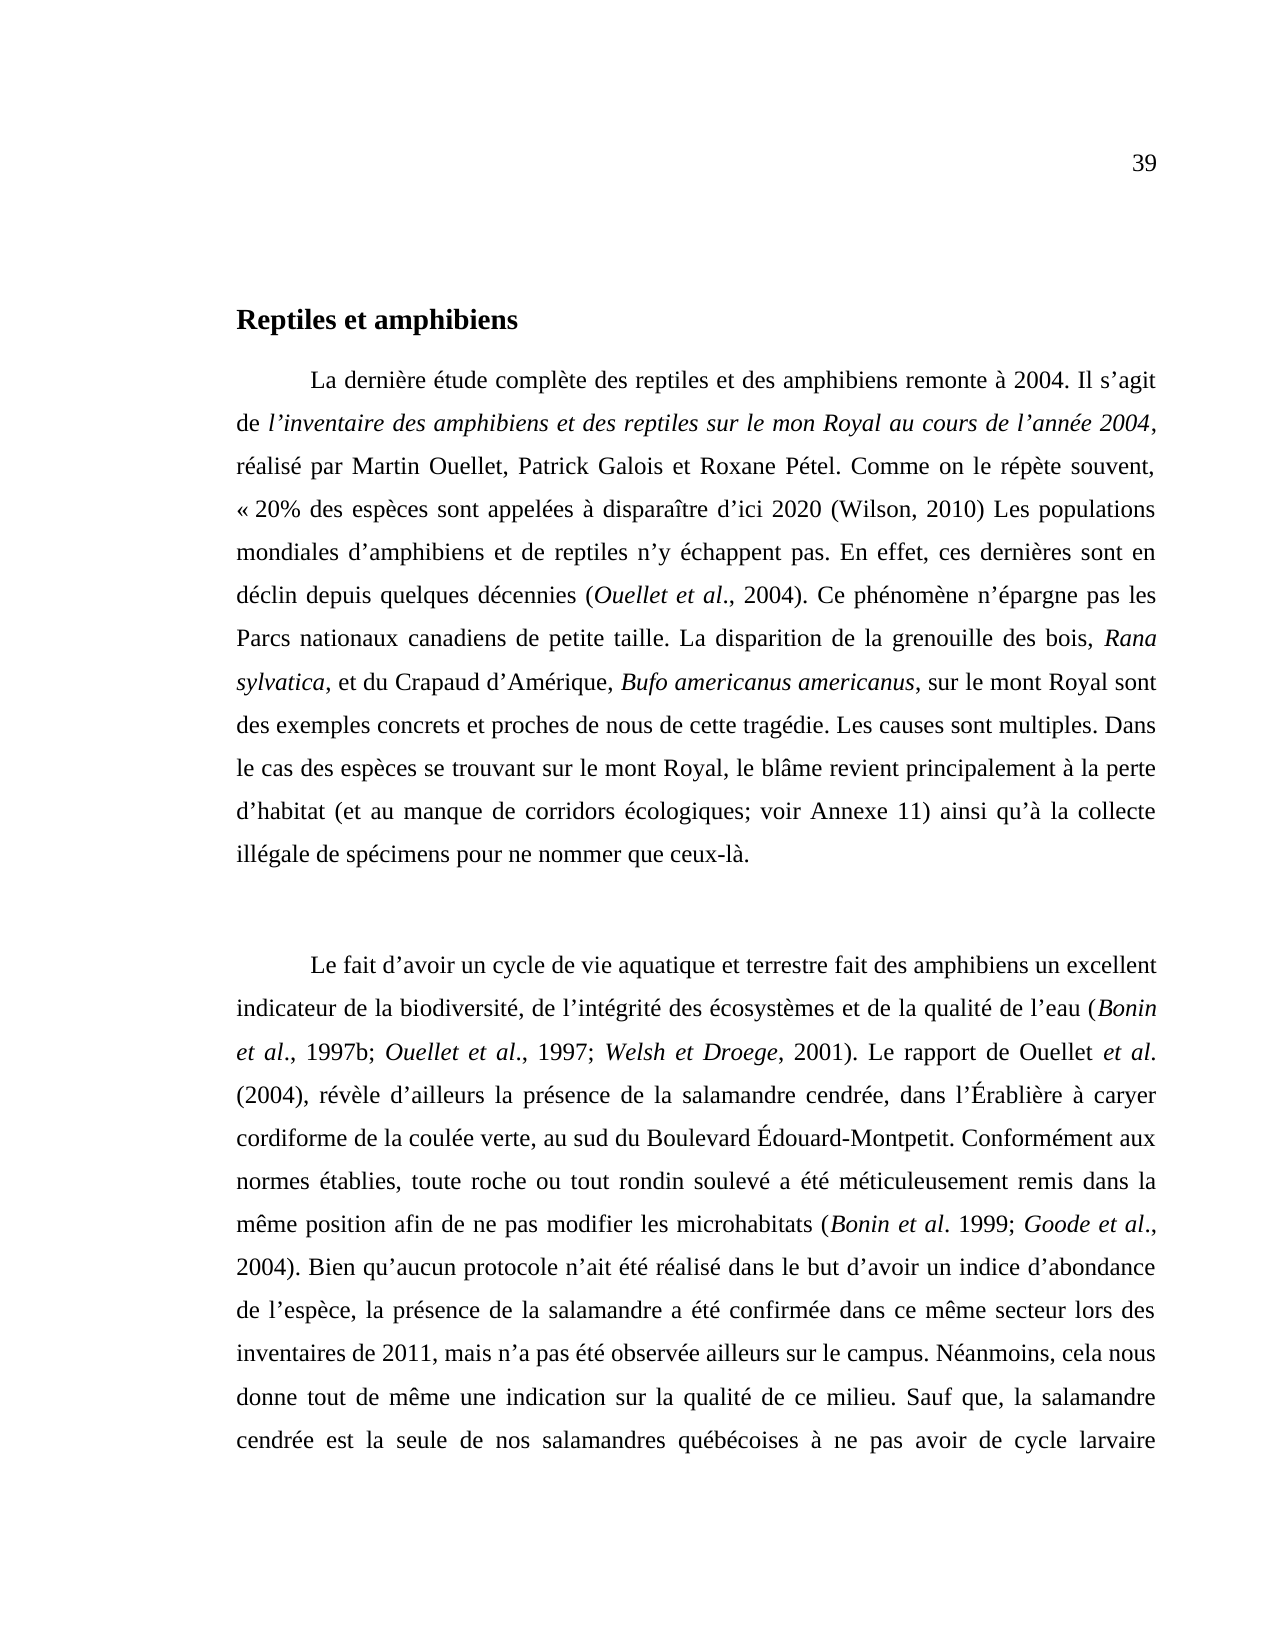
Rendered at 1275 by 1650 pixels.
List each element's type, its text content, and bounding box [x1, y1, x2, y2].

text La dernière étude complète des reptiles et des amphibiens remonte à 2004. Il s’agit de l’inventaire des amphibiens et des reptiles sur le mon Royal au cours de l’année 2004, réalisé par Martin Ouellet, Patrick Galois et Roxane Pétel. Comme on le répète souvent, « 20% des espèces sont appelées à disparaître d’ici 2020 (Wilson, 2010) Les populations mondiales d’amphibiens et de reptiles n’y échappent pas. En effet, ces dernières sont en déclin depuis quelques décennies (Ouellet et al., 2004). Ce phénomène n’épargne pas les Parcs nationaux canadiens de petite taille. La disparition de la grenouille des bois, Rana sylvatica, et du Crapaud d’Amérique, Bufo americanus americanus, sur le mont Royal sont des exemples concrets et proches de nous de cette tragédie. Les causes sont multiples. Dans le cas des espèces se trouvant sur le mont Royal, le blâme revient principalement à la perte d’habitat (et au manque de corridors écologiques; voir Annexe 11) ainsi qu’à la collecte illégale de spécimens pour ne nommer que ceux-là. [236, 365, 1157, 868]
subtitle Reptiles et amphibiens [236, 302, 1157, 336]
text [236, 950, 1157, 1453]
